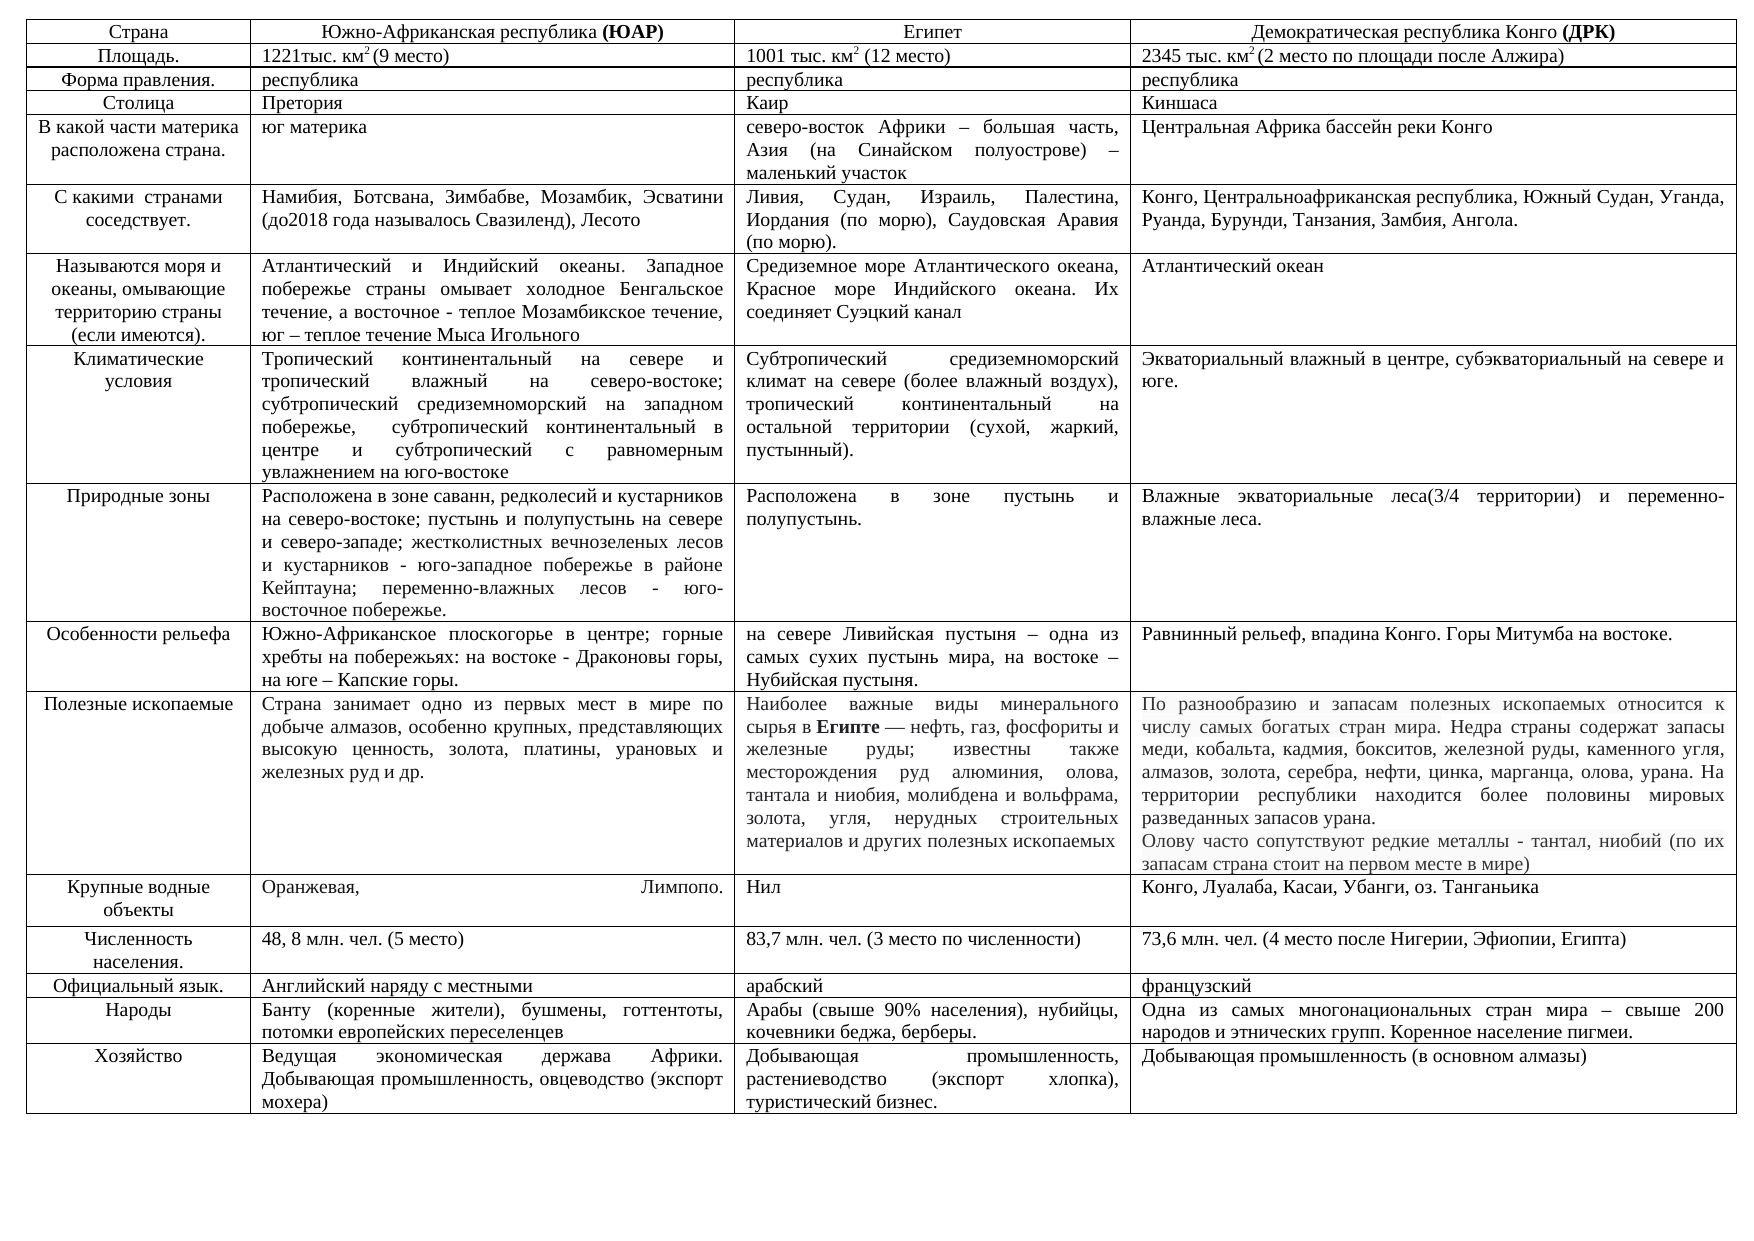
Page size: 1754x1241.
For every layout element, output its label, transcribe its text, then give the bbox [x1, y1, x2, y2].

table_cell Средиземное море Атлантического океана, Красное море Индийского океана. Их соединяет Суэцкий канал [735, 254, 1130, 345]
table_cell 73,6 млн. чел. (4 место после Нигерии, Эфиопии, Египта) [1131, 927, 1736, 973]
table_cell Конго, Центральноафриканская республика, Южный Судан, Уганда, Руанда, Бурунди, Танзания, Замбия, Ангола. [1131, 185, 1736, 253]
table_cell Южно-Африканское плоскогорье в центре; горные хребты на побережьях: на востоке - Драконовы горы, на юге – Капские горы. [251, 622, 734, 691]
table_cell Расположена в зоне саванн, редколесий и кустарников на северо-востоке; пустынь и полупустынь на севере и северо-западе; жестколистных вечнозеленых лесов и кустарников - юго-западное побережье в районе Кейптауна; переменно-влажных лесов - юго-восточное побережье. [251, 484, 734, 621]
table_cell юг материка [251, 115, 734, 184]
table_cell Атлантический и Индийский океаны. Западное побережье страны омывает холодное Бенгальское течение, а восточное - теплое Мозамбикское течение, юг – теплое течение Мыса Игольного [580, 254, 734, 345]
table_cell 83,7 млн. чел. (3 место по численности) [735, 927, 1130, 973]
table_cell республика [735, 68, 1130, 90]
table_cell Центральная Африка бассейн реки Конго [1131, 115, 1736, 184]
table_cell 1221тыс. км2 (9 место) [251, 44, 734, 66]
table_cell Полезные ископаемые [27, 692, 250, 874]
table_cell Ведущая экономическая держава Африки. Добывающая промышленность, овцеводство (экспорт мохера) [251, 1044, 734, 1113]
table_cell В какой части материка расположена страна. [27, 115, 250, 184]
table_cell Тропический континентальный на севере и тропический влажный на северо-востоке; субтропический средиземноморский на западном побережье, субтропический континентальный в центре и субтропический с равномерным увлажнением на юго-востоке [251, 346, 734, 483]
table_cell Конго, Луалаба, Касаи, Убанги, оз. Танганьика [1131, 875, 1736, 926]
table_header Демократическая республика Конго (ДРК) [1131, 20, 1736, 43]
table_cell Субтропический средиземноморский климат на севере (более влажный воздух), тропический континентальный на остальной территории (сухой, жаркий, пустынный). [735, 346, 1130, 483]
table_cell Страна занимает одно из первых мест в мире по добыче алмазов, особенно крупных, представляющих высокую ценность, золота, платины, урановых и железных руд и др. [251, 692, 734, 874]
table_cell арабский [735, 974, 1130, 997]
table_cell Оранжевая, Лимпопо. [251, 875, 734, 926]
table_cell Крупные водные объекты [27, 875, 250, 926]
table_header Страна [27, 20, 250, 43]
table_cell 1001 тыс. км2 (12 место) [735, 44, 1130, 66]
table_cell Численность населения. [27, 927, 250, 973]
table_cell Наиболее важные виды минерального сырья в Египте — нефть, газ, фосфориты и железные руды; известны также месторождения руд алюминия, олова, тантала и ниобия, молибдена и вольфрама, золота, угля, нерудных строительных материалов и других полезных ископаемых [735, 692, 1130, 874]
table_cell Нил [735, 875, 1130, 926]
table_cell Арабы (свыше 90% населения), нубийцы, кочевники беджа, берберы. [735, 998, 1130, 1043]
table_cell Влажные экваториальные леса(3/4 территории) и переменно-влажные леса. [1131, 484, 1736, 621]
table_cell Претория [251, 91, 734, 114]
table_header Египет [735, 20, 1130, 43]
table_cell Равнинный рельеф, впадина Конго. Горы Митумба на востоке. [1131, 622, 1736, 691]
table_cell Банту (коренные жители), бушмены, готтентоты, потомки европейских переселенцев [251, 998, 734, 1043]
table_cell 2345 тыс. км2 (2 место по площади после Алжира) [1131, 44, 1736, 66]
table_cell Киншаса [1131, 91, 1736, 114]
table_cell Добывающая промышленность (в основном алмазы) [1131, 1044, 1736, 1113]
table_cell Одна из самых многонациональных стран мира – свыше 200 народов и этнических групп. Коренное население пигмеи. [1131, 998, 1736, 1043]
table_cell Намибия, Ботсвана, Зимбабве, Мозамбик, Эсватини (до2018 года называлось Свазиленд), Лесото [251, 185, 734, 253]
table_cell Особенности рельефа [27, 622, 250, 691]
table_cell По разнообразию и запасам полезных ископаемых относится к числу самых богатых стран мира. Недра страны содержат запасы меди, кобальта, кадмия, бокситов, железной руды, каменного угля, алмазов, золота, серебра, нефти, цинка, марганца, олова, урана. На территории республики находится более половины мировых разведанных запасов урана. Олову часто сопутствуют редкие металлы - тантал, ниобий (по их запасам страна стоит на первом месте в мире) [1131, 692, 1736, 874]
table_cell 48, 8 млн. чел. (5 место) [251, 927, 734, 973]
table_cell Хозяйство [27, 1044, 250, 1113]
table_cell Атлантический и Индийский океаны. Западное побережье страны омывает холодное Бенгальское течение, а восточное - теплое Мозамбикское течение, юг – теплое течение Мыса Игольного [251, 254, 621, 345]
table_cell Каир [735, 91, 1130, 114]
table_cell Форма правления. [27, 68, 250, 90]
table_cell республика [1131, 68, 1736, 90]
table_cell Площадь. [27, 44, 250, 66]
table_cell Экваториальный влажный в центре, субэкваториальный на севере и юге. [1131, 346, 1736, 483]
table_cell Ливия, Судан, Израиль, Палестина, Иордания (по морю), Саудовская Аравия (по морю). [735, 185, 1130, 253]
table_cell Природные зоны [27, 484, 250, 621]
table_cell на севере Ливийская пустыня – одна из самых сухих пустынь мира, на востоке – Нубийская пустыня. [735, 622, 1130, 691]
table_cell Климатические условия [27, 346, 250, 483]
table_cell Английский наряду с местными [251, 974, 734, 997]
table_cell Столица [27, 91, 250, 114]
table_cell Добывающая промышленность, растениеводство (экспорт хлопка), туристический бизнес. [735, 1044, 1130, 1113]
table_cell Народы [27, 998, 250, 1043]
table_cell Официальный язык. [27, 974, 250, 997]
table_cell республика [251, 68, 734, 90]
table_cell Расположена в зоне пустынь и полупустынь. [735, 484, 1130, 621]
table_cell французский [1131, 974, 1736, 997]
table_cell северо-восток Африки – большая часть, Азия (на Синайском полуострове) – маленький участок [735, 115, 1130, 184]
table_cell С какими странами соседствует. [27, 185, 250, 253]
table_cell Атлантический океан [1131, 254, 1736, 345]
table_header Южно-Африканская республика (ЮАР) [251, 20, 734, 43]
